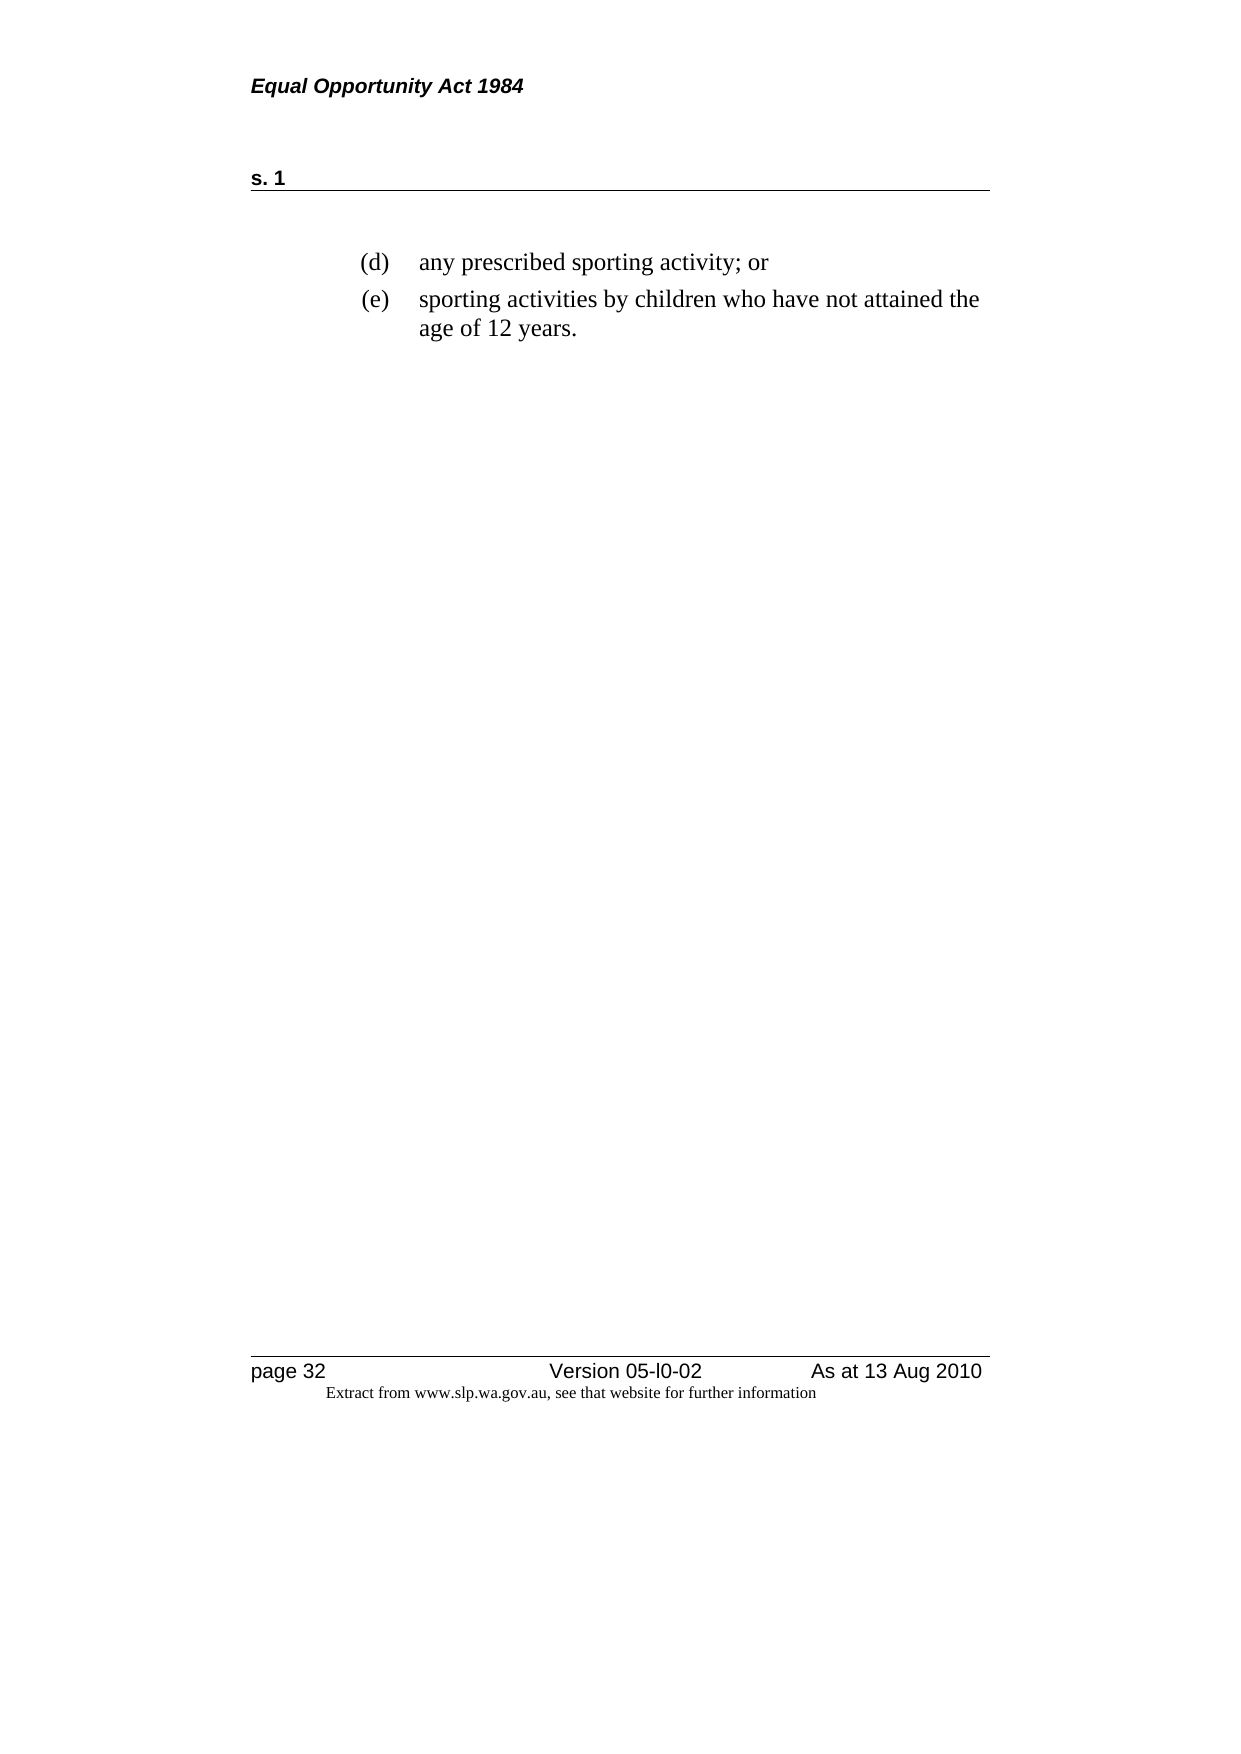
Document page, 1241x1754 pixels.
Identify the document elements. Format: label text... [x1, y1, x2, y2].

text (d) any prescribed sporting activity; or [251, 247, 990, 276]
text (e) sporting activities by children who have not attained the age of 12 years. [251, 284, 990, 342]
